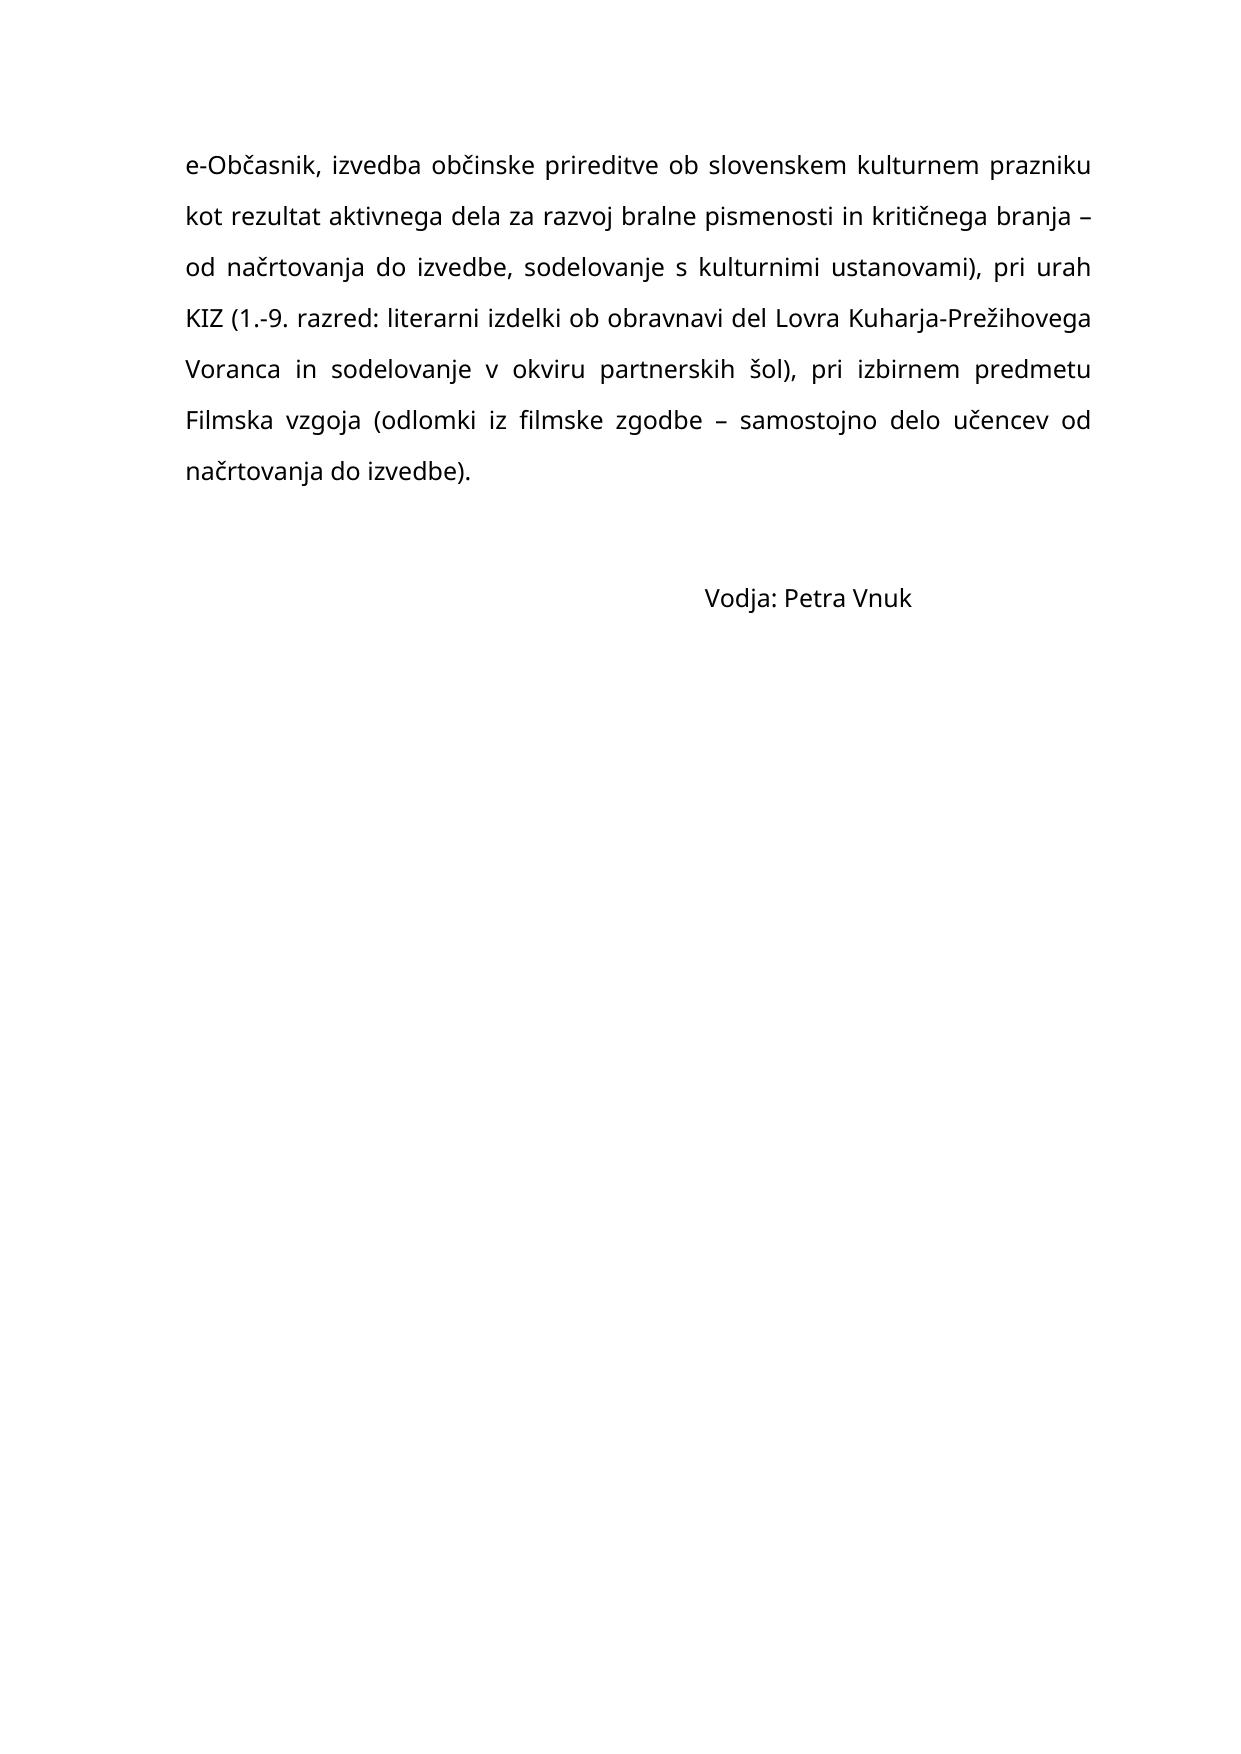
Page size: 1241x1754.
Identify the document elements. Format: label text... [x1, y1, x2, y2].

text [185, 148, 1093, 488]
text Vodja: Petra Vnuk [185, 580, 1093, 614]
